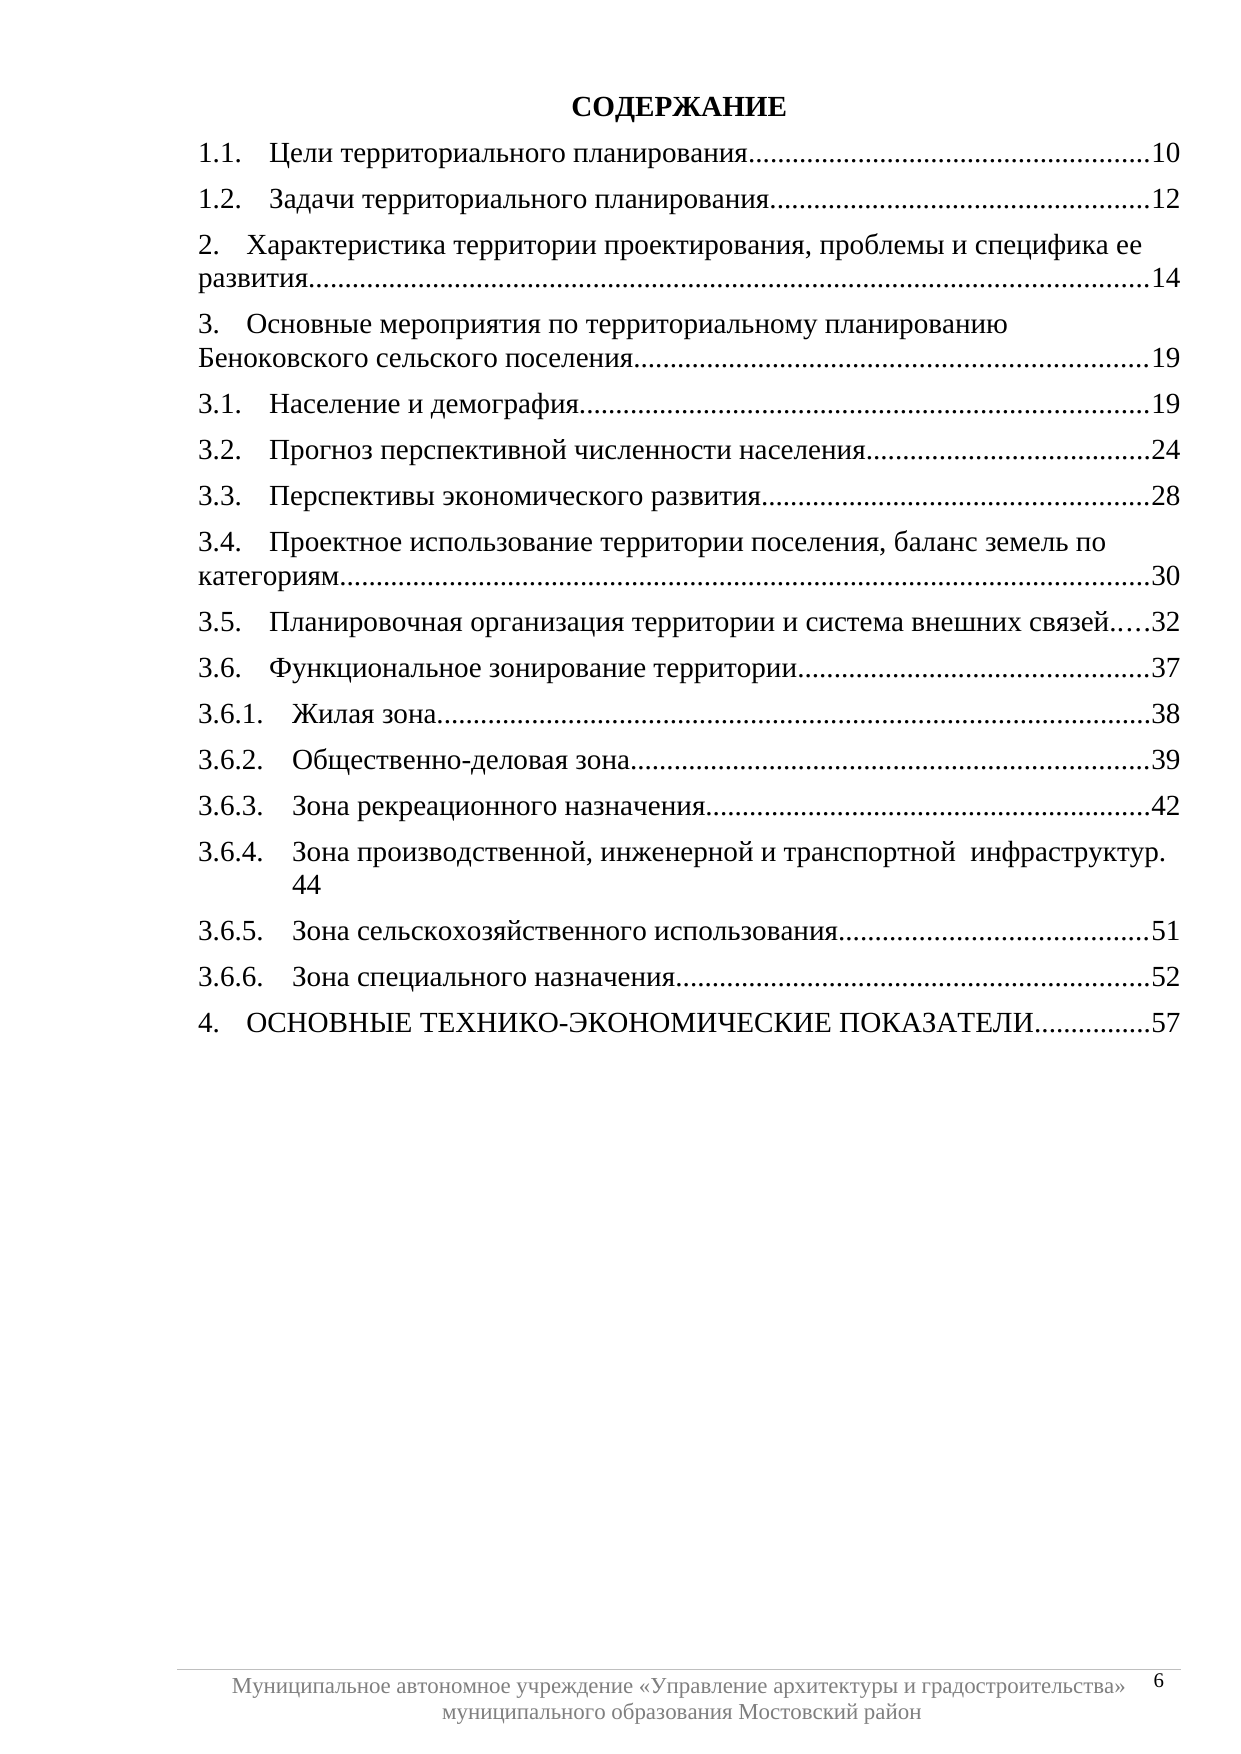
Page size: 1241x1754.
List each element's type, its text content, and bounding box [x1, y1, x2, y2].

text 3.4. Проектное использование территории поселения, баланс земель по категориям. 30 [198, 524, 1181, 591]
text 3.5. Планировочная организация территории и система внешних связей. 32 [198, 604, 1181, 637]
text 3.6.2. Общественно-деловая зона. 39 [198, 742, 1181, 775]
text 2. Характеристика территории проектирования, проблемы и специфика ее развития 14 [198, 227, 1181, 294]
text 3.6.5. Зона сельскохозяйственного использования 51 [198, 913, 1181, 947]
text 3.2. Прогноз перспективной численности населения 24 [198, 432, 1181, 466]
text 3.6.3. Зона рекреационного назначения. 42 [198, 788, 1181, 821]
text 3.1. Население и демография 19 [198, 386, 1181, 419]
text 3.6. Функциональное зонирование территории 37 [198, 650, 1181, 683]
text 3.3. Перспективы экономического развития 28 [198, 478, 1181, 512]
text 3.6.6. Зона специального назначения 52 [198, 959, 1181, 993]
text 4. ОСНОВНЫЕ ТЕХНИКО-ЭКОНОМИЧЕСКИЕ ПОКАЗАТЕЛИ 57 [198, 1006, 1181, 1039]
text СОДЕРЖАНИЕ [177, 89, 1181, 122]
text 3. Основные мероприятия по территориальному планированию Беноковского сельского поселения 19 [198, 306, 1181, 373]
text 3.6.1. Жилая зона 38 [198, 696, 1181, 729]
text 1.1. Цели территориального планирования 10 [198, 135, 1181, 168]
text 3.6.4. Зона производственной, инженерной и транспортной инфраструктур. 44 [198, 834, 1181, 901]
text 1.2. Задачи территориального планирования. 12 [198, 181, 1181, 214]
